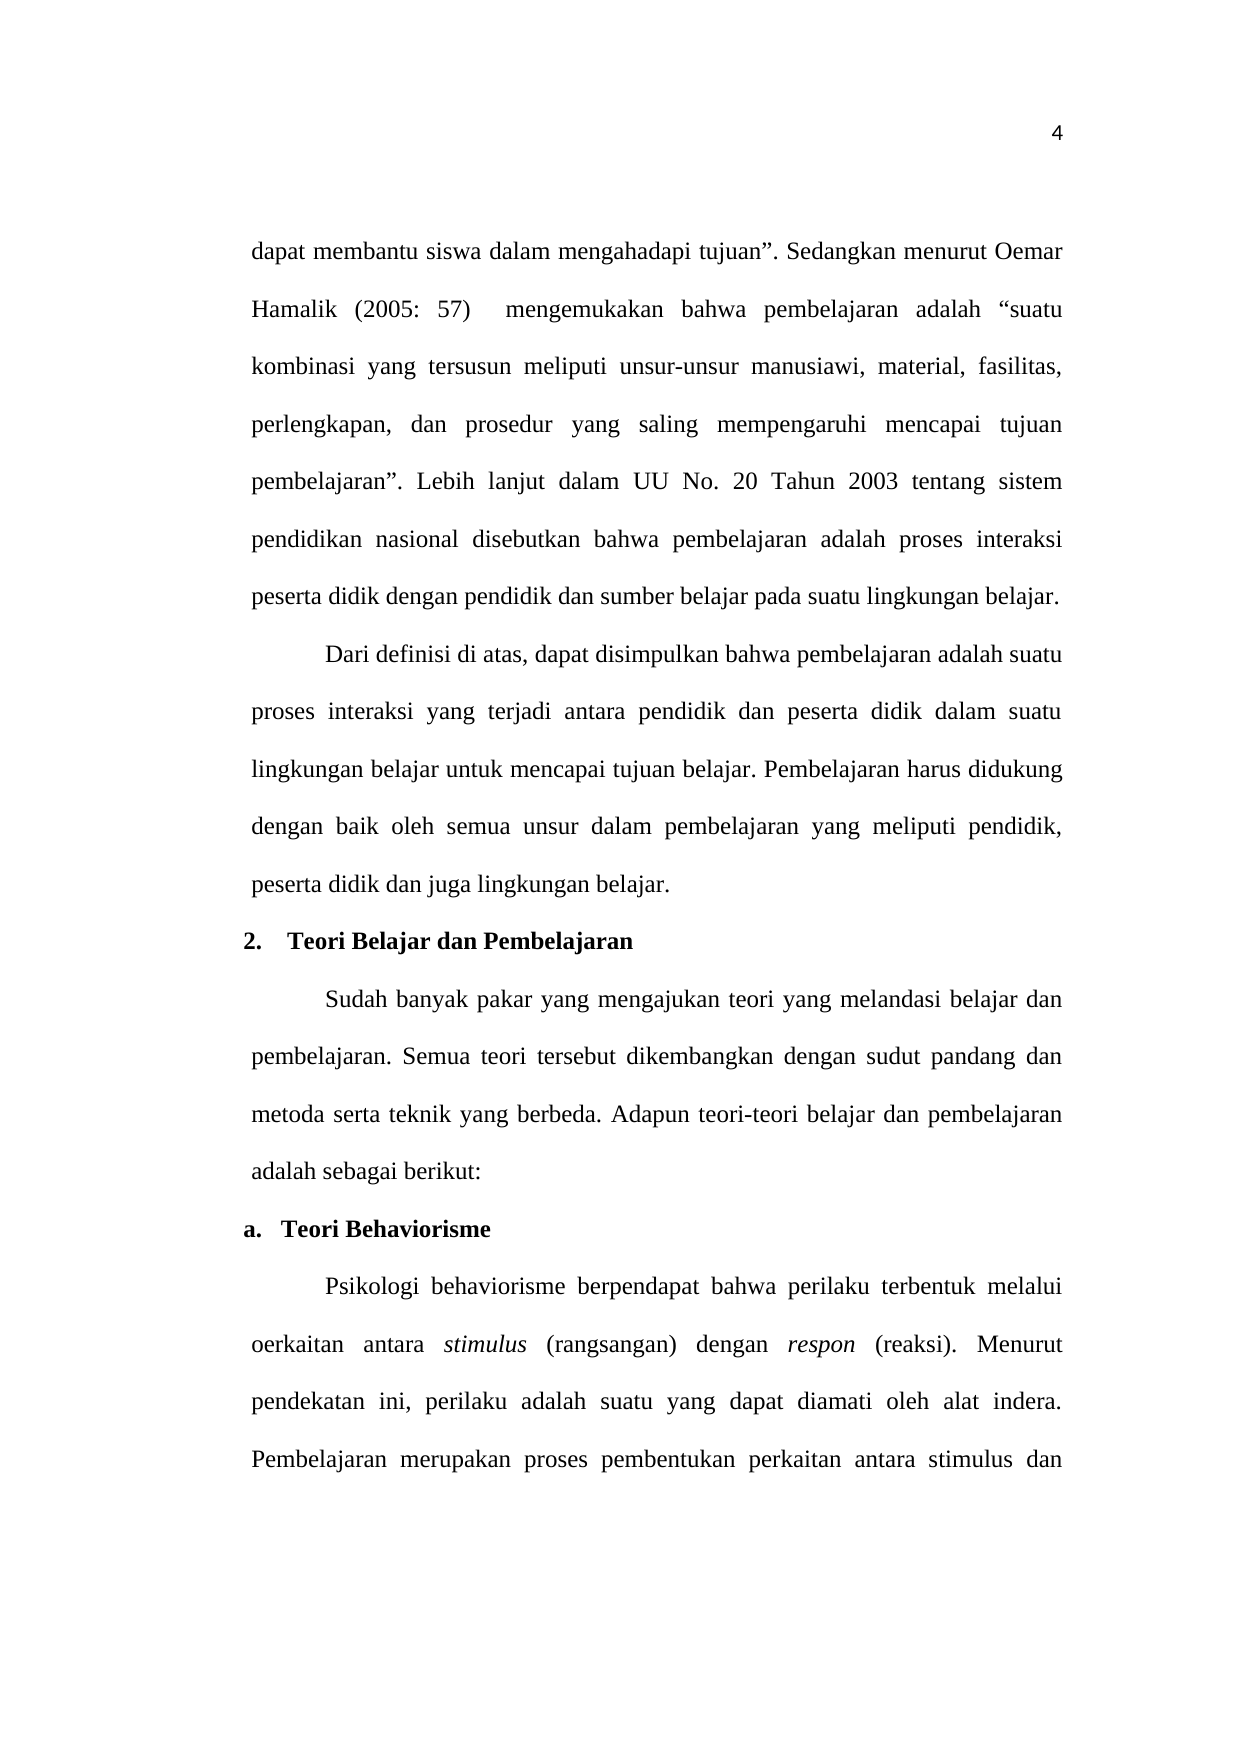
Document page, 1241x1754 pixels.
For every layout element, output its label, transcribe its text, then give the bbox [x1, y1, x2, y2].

list Sudah banyak pakar yang mengajukan teori yang melandasi belajar dan pembelajaran. Semua teori tersebut dikembangkan dengan sudut pandang dan metoda serta teknik yang berbeda. Adapun teori-teori belajar dan pembelajaran adalah sebagai berikut: [251, 984, 1063, 1185]
list Teori Behaviorisme [243, 1214, 1063, 1242]
list Teori Belajar dan Pembelajaran [243, 926, 1063, 955]
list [251, 1271, 1063, 1472]
list Dari definisi di atas, dapat disimpulkan bahwa pembelajaran adalah suatu proses interaksi yang terjadi antara pendidik dan peserta didik dalam suatu lingkungan belajar untuk mencapai tujuan belajar. Pembelajaran harus didukung dengan baik oleh semua unsur dalam pembelajaran yang meliputi pendidik, peserta didik dan juga lingkungan belajar. [251, 639, 1063, 897]
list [251, 236, 1063, 610]
